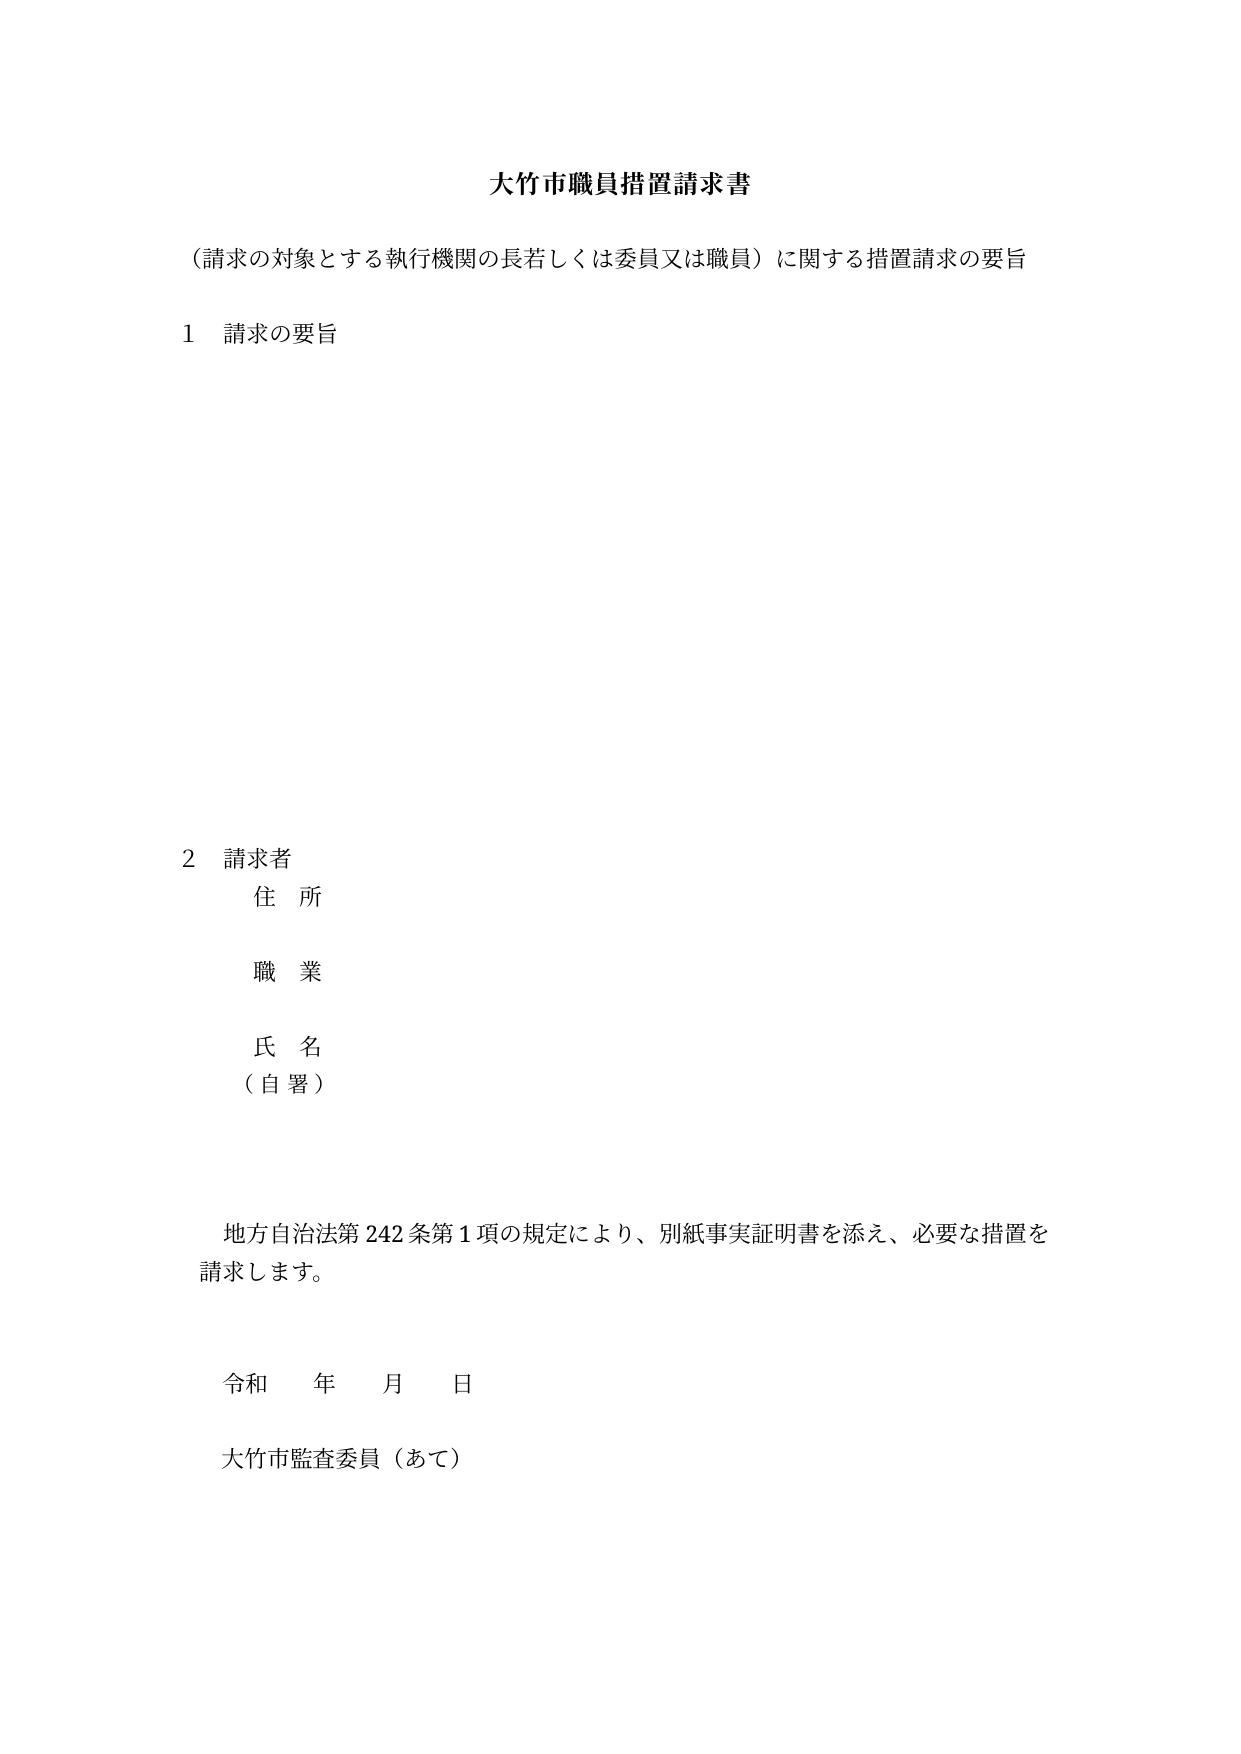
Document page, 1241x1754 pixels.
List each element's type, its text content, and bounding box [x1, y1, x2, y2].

text （ 自 署 ） [232, 1064, 1063, 1101]
text 職 業 [254, 951, 1063, 989]
text 大竹市監査委員（あて） [221, 1439, 1063, 1476]
text 氏 名 [254, 1026, 1063, 1064]
text ２ 請求者 [177, 839, 1063, 876]
text 令和 年 月 日 [199, 1364, 1063, 1401]
text 大竹市職員措置請求書 [177, 164, 1063, 201]
text 地方自治法第242条第1項の規定により、別紙事実証明書を添え、必要な措置を [177, 1214, 1063, 1251]
text 住 所 [254, 876, 1063, 914]
text 請求します。 [199, 1251, 1063, 1289]
text １ 請求の要旨 [177, 314, 1063, 351]
text （請求の対象とする執行機関の長若しくは委員又は職員）に関する措置請求の要旨 [179, 239, 1041, 276]
